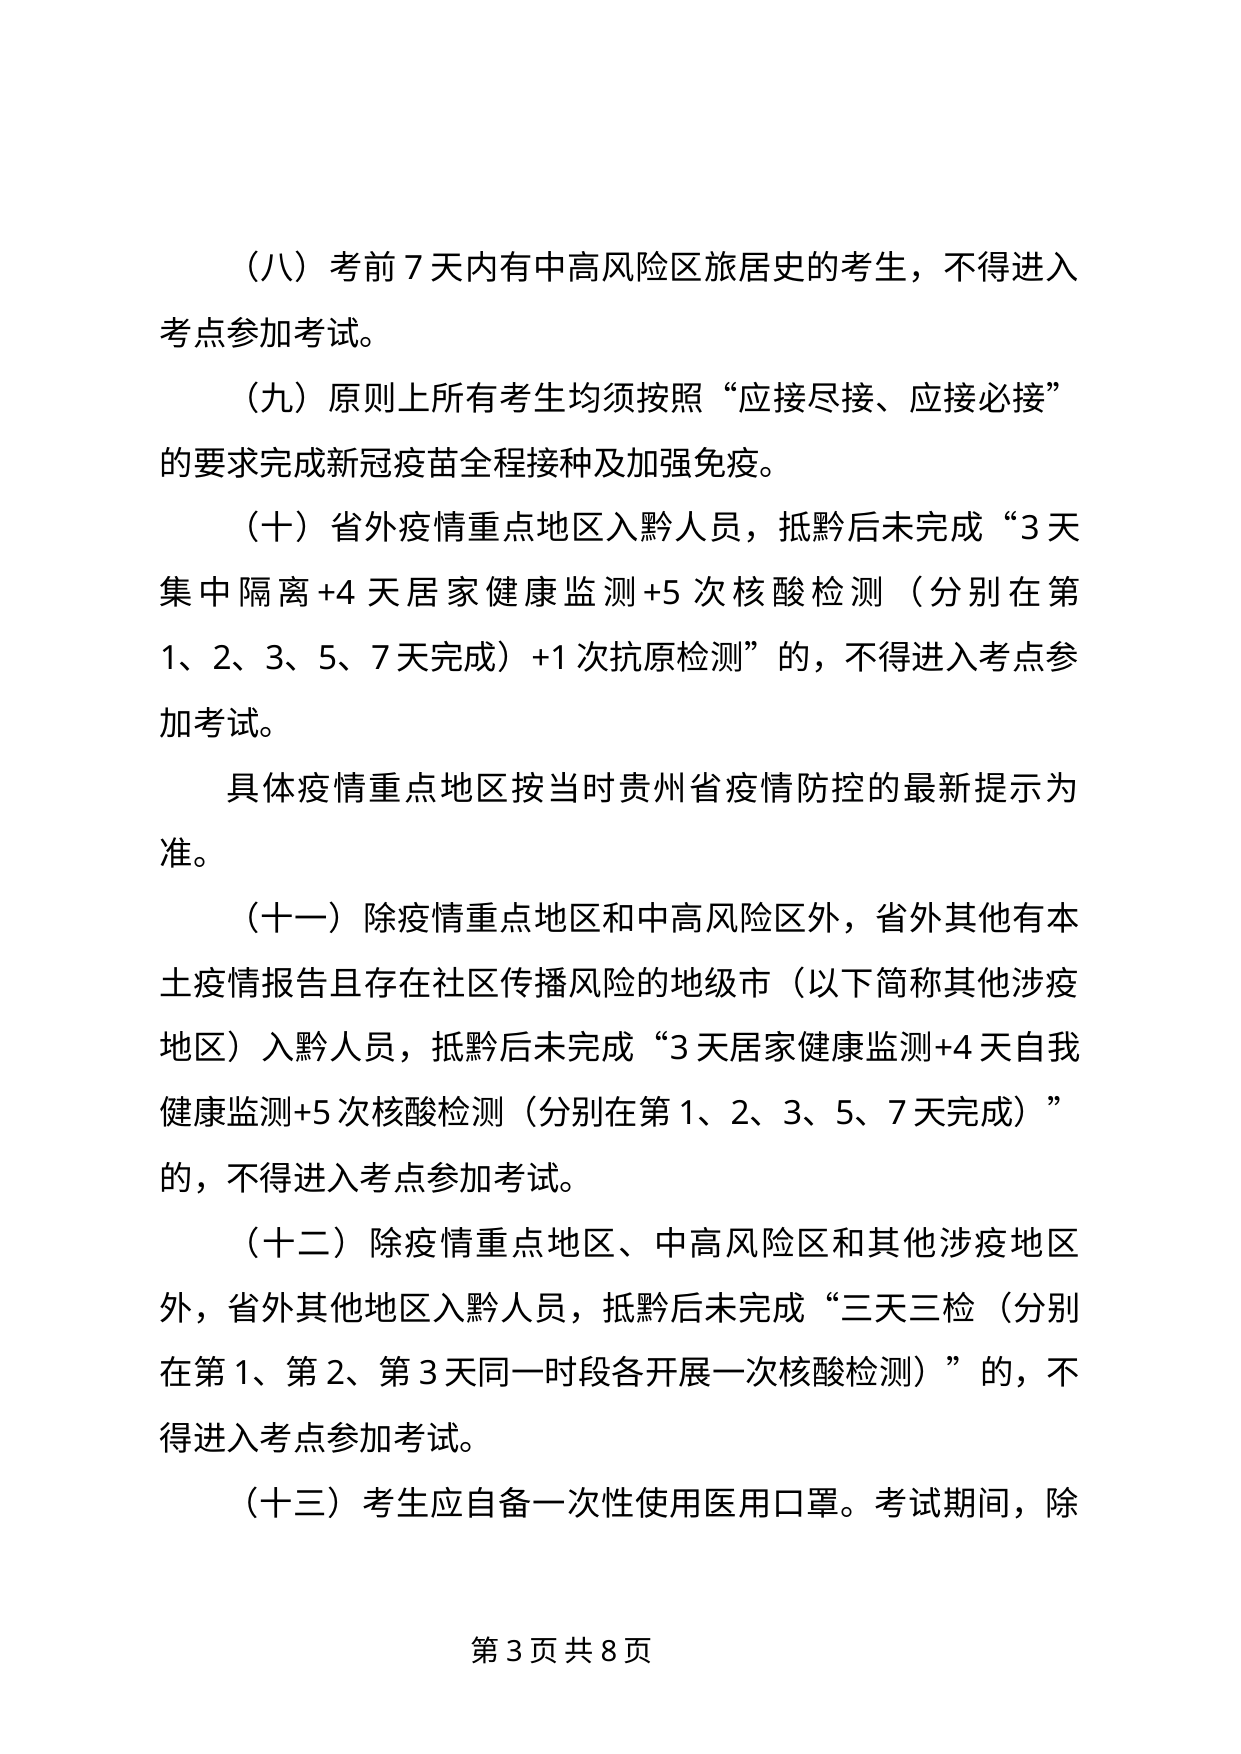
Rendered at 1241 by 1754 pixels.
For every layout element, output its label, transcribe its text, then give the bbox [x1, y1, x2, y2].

text （十）省外疫情重点地区入黔人员，抵黔后未完成“3天集中隔离+4天居家健康监测+5次核酸检测（分别在第1、2、3、5、7天完成）+1次抗原检测”的，不得进入考点参加考试。 [159, 493, 1081, 753]
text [159, 1468, 1081, 1533]
list （十二）除疫情重点地区、中高风险区和其他涉疫地区外，省外其他地区入黔人员，抵黔后未完成“三天三检（分别在第1、第2、第3天同一时段各开展一次核酸检测）”的，不得进入考点参加考试。 [159, 1208, 1081, 1468]
text （九）原则上所有考生均须按照“应接尽接、应接必接”的要求完成新冠疫苗全程接种及加强免疫。 [159, 363, 1081, 493]
list （十一）除疫情重点地区和中高风险区外，省外其他有本土疫情报告且存在社区传播风险的地级市（以下简称其他涉疫地区）入黔人员，抵黔后未完成“3天居家健康监测+4天自我健康监测+5次核酸检测（分别在第1、2、3、5、7天完成）”的，不得进入考点参加考试。 [159, 883, 1081, 1208]
text （八）考前7天内有中高风险区旅居史的考生，不得进入考点参加考试。 [159, 233, 1081, 363]
text 具体疫情重点地区按当时贵州省疫情防控的最新提示为准。 [159, 753, 1081, 883]
